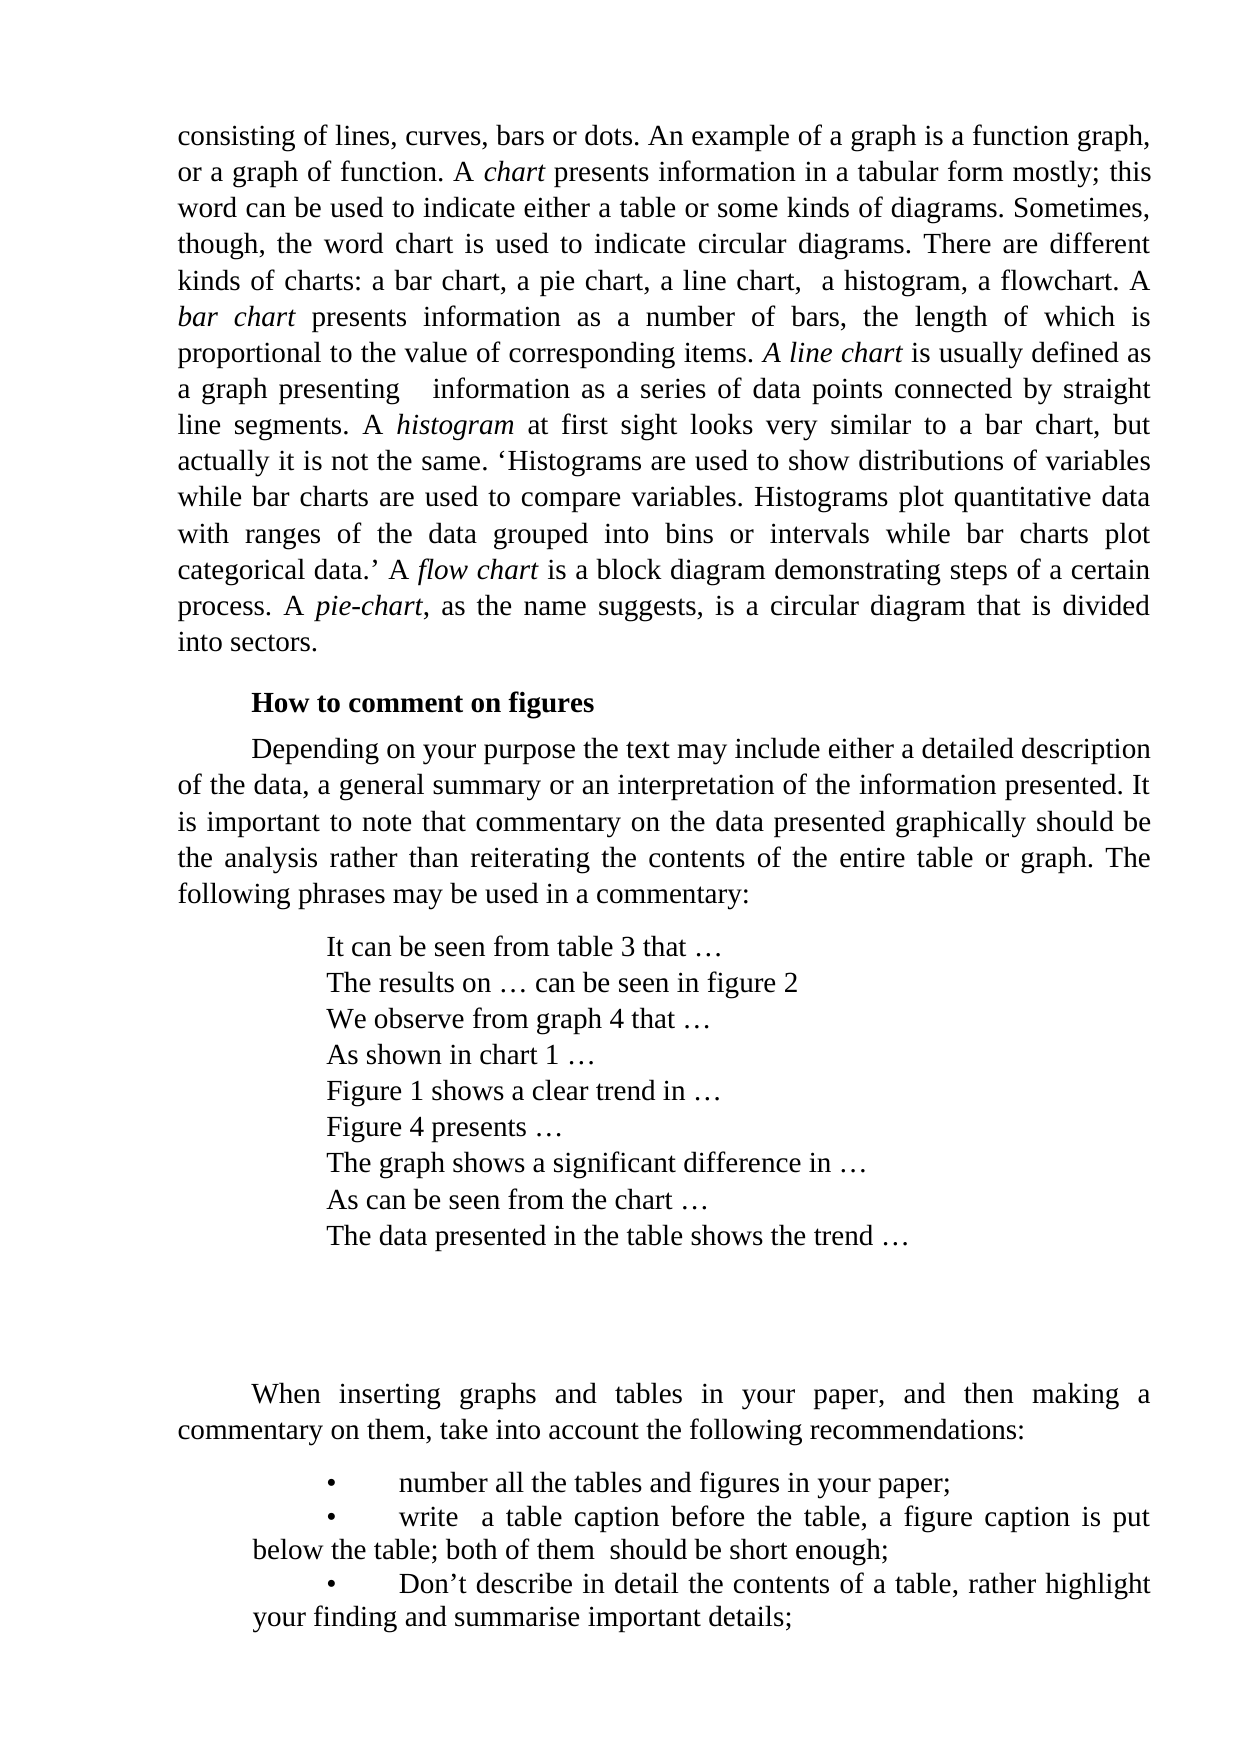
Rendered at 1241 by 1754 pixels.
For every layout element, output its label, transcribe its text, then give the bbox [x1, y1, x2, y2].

list Figure 4 presents … [252, 1109, 1152, 1143]
list The results on … can be seen in figure 2 [252, 965, 1152, 998]
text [177, 118, 1152, 480]
list As can be seen from the chart … [252, 1182, 1152, 1215]
subtitle How to comment on figures [177, 685, 1152, 719]
list Figure 1 shows a clear trend in … [252, 1073, 1152, 1107]
text Don’t describe in detail the contents of a table, rather highlight your finding and summarise important details; [252, 1566, 1152, 1633]
list We observe from graph 4 that … [252, 1001, 1152, 1034]
list As shown in chart 1 … [252, 1037, 1152, 1071]
text When inserting graphs and tables in your paper, and then making a commentary on them, take into account the following recommendations: [177, 1376, 1152, 1446]
list The data presented in the table shows the trend … [252, 1218, 1152, 1251]
text Depending on your purpose the text may include either a detailed description of the data, a general summary or an interpretation of the information presented. It is important to note that commentary on the data presented graphically should be the analysis rather than reiterating the contents of the entire table or graph. The following phrases may be used in a commentary: [177, 731, 1152, 909]
list It can be seen from table 3 that … [252, 929, 1152, 962]
list The graph shows a significant difference in … [252, 1146, 1152, 1179]
text number all the tables and figures in your paper; [252, 1465, 1152, 1499]
text write a table caption before the table, a figure caption is put below the table; both of them should be short enough; [252, 1499, 1152, 1566]
